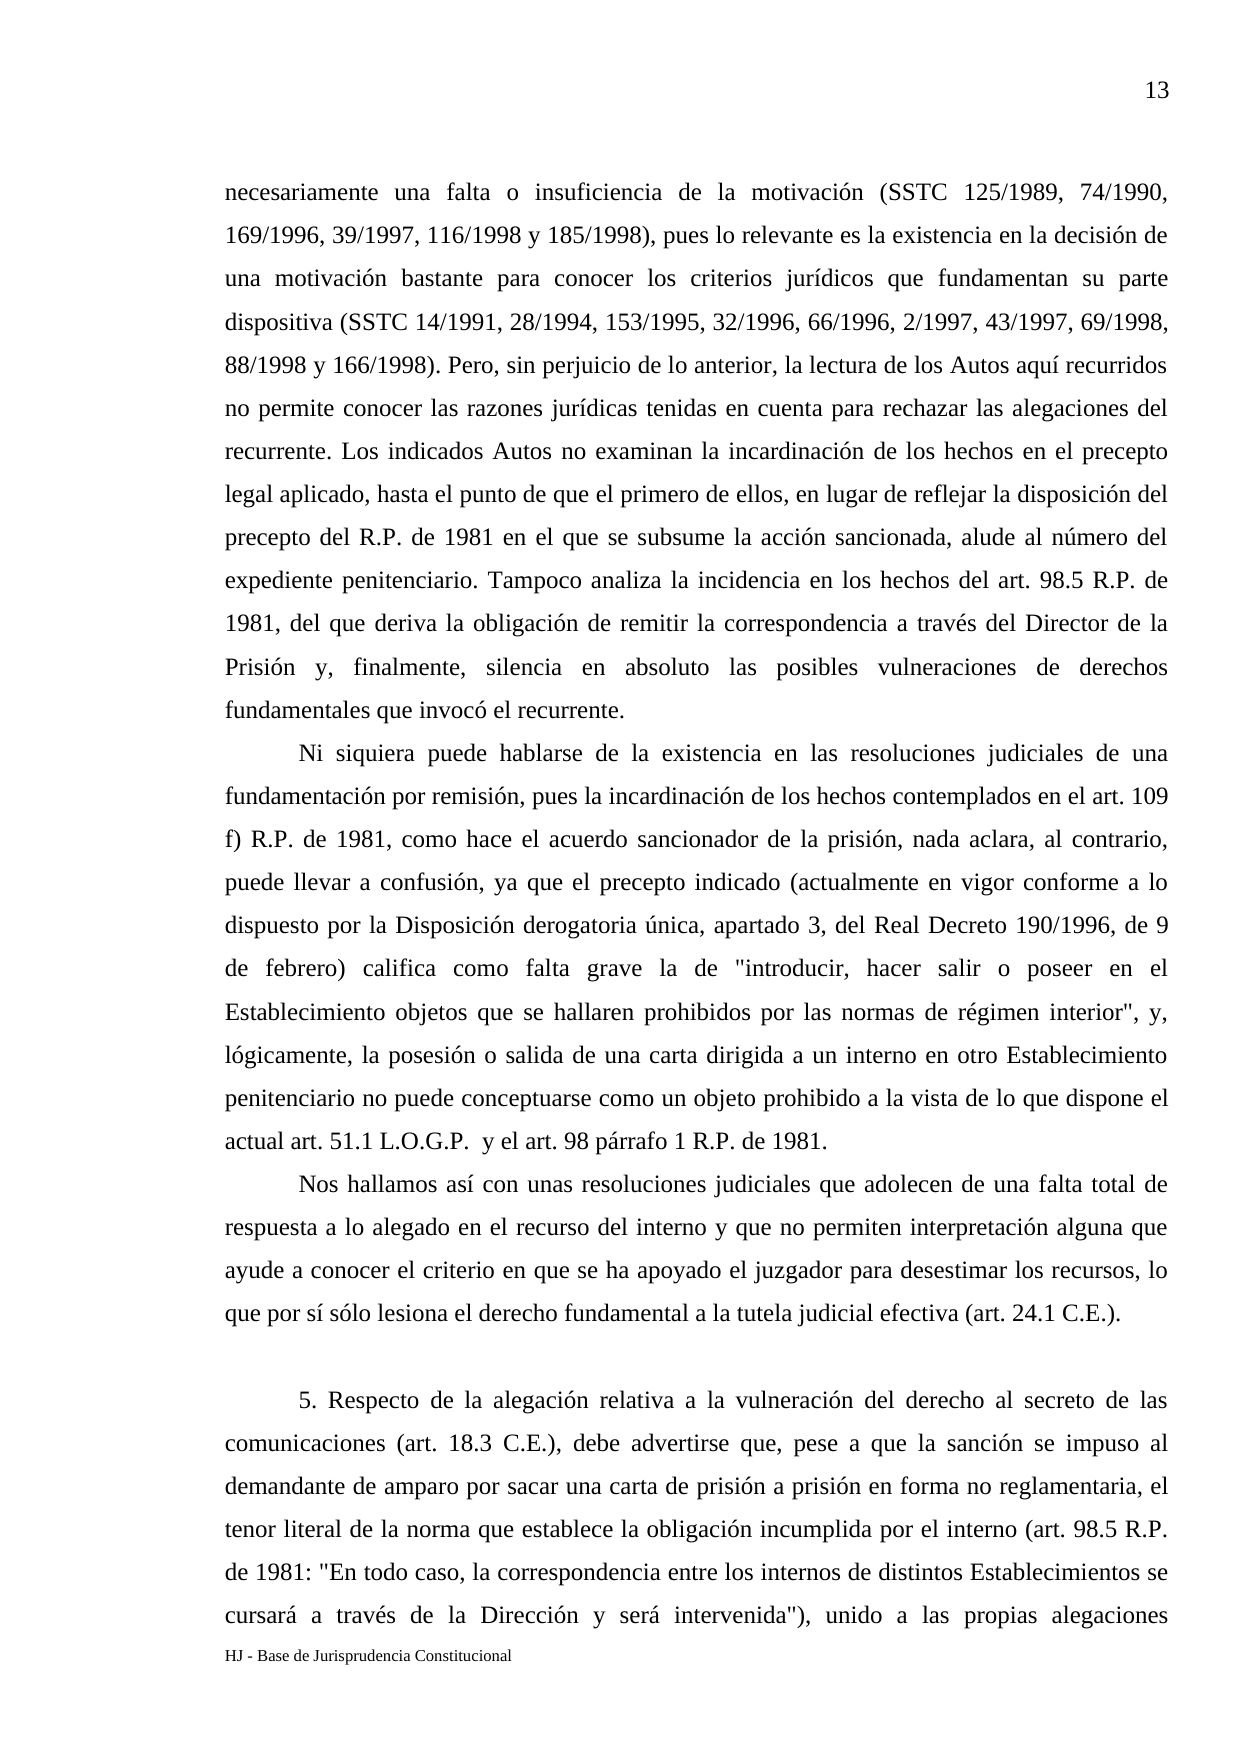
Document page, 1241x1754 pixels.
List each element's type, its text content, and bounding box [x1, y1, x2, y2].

text Nos hallamos así con unas resoluciones judiciales que adolecen de una falta total de respuesta a lo alegado en el recurso del interno y que no permiten interpretación alguna que ayude a conocer el criterio en que se ha apoyado el juzgador para desestimar los recursos, lo que por sí sólo lesiona el derecho fundamental a la tutela judicial efectiva (art. 24.1 C.E.). [224, 1169, 1169, 1327]
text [224, 177, 1169, 723]
text Ni siquiera puede hablarse de la existencia en las resoluciones judiciales de una fundamentación por remisión, pues la incardinación de los hechos contemplados en el art. 109 f) R.P. de 1981, como hace el acuerdo sancionador de la prisión, nada aclara, al contrario, puede llevar a confusión, ya que el precepto indicado (actualmente en vigor conforme a lo dispuesto por la Disposición derogatoria única, apartado 3, del Real Decreto 190/1996, de 9 de febrero) califica como falta grave la de "introducir, hacer salir o poseer en el Establecimiento objetos que se hallaren prohibidos por las normas de régimen interior", y, lógicamente, la posesión o salida de una carta dirigida a un interno en otro Establecimiento penitenciario no puede conceptuarse como un objeto prohibido a la vista de lo que dispone el actual art. 51.1 L.O.G.P. y el art. 98 párrafo 1 R.P. de 1981. [224, 738, 1169, 1155]
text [224, 1385, 1169, 1629]
